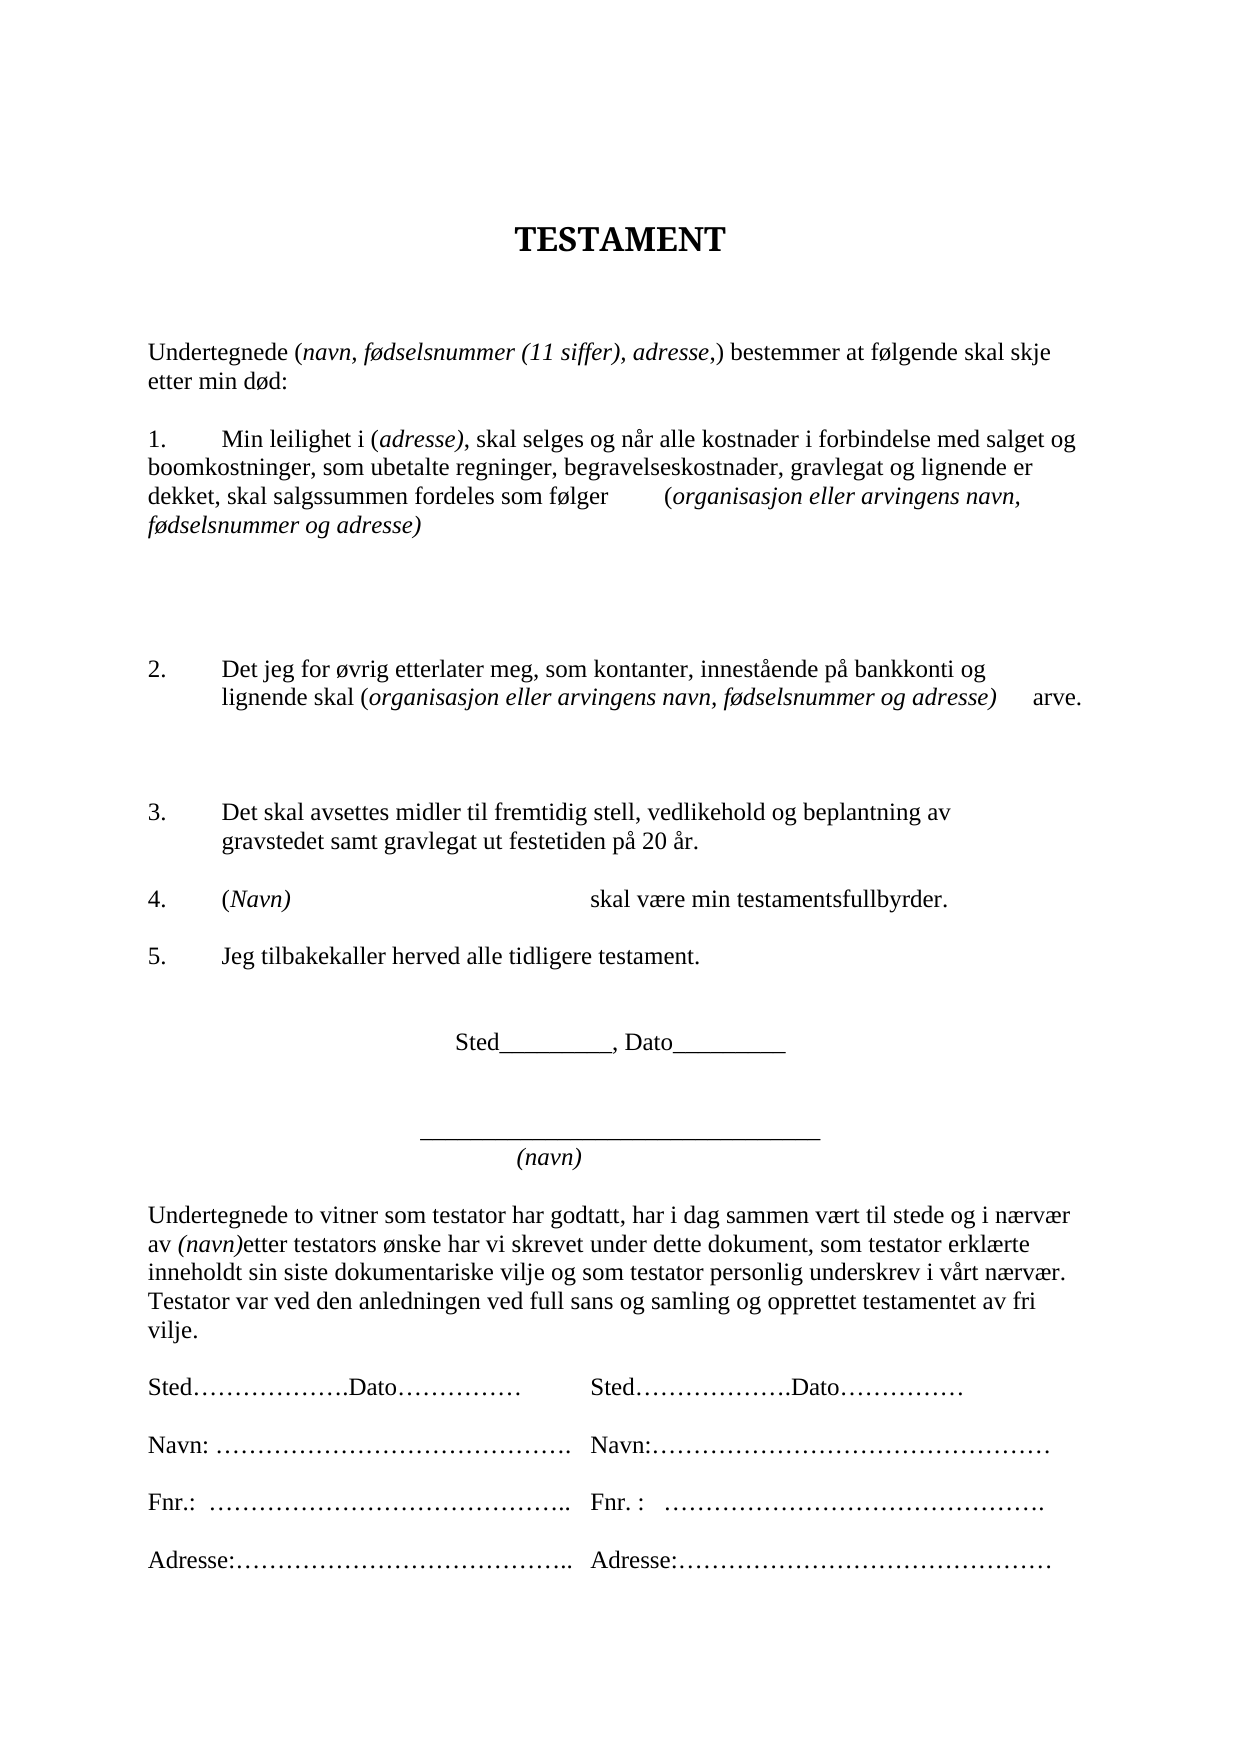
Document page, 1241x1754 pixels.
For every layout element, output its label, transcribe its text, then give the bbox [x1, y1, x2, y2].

text 4. (Navn) skal være min testamentsfullbyrder. [148, 884, 1092, 912]
text ________________________________ [148, 1114, 1092, 1142]
text 3. Det skal avsettes midler til fremtidig stell, vedlikehold og beplantning av gravstedet samt gravlegat ut festetiden på 20 år. [148, 797, 1092, 855]
text Adresse:………………………………….. Adresse:……………………………………… [148, 1545, 1092, 1574]
text 5. Jeg tilbakekaller herved alle tidligere testament. [148, 941, 1092, 970]
text Fnr.: …………………………………….. Fnr. : ………………………………………. [148, 1487, 1092, 1516]
text Undertegnede to vitner som testator har godtatt, har i dag sammen vært til stede og i nærvær av (navn)etter testators ønske har vi skrevet under dette dokument, som testator erklærte inneholdt sin siste dokumentariske vilje og som testator personlig underskrev i vårt nærvær. Testator var ved den anledningen ved full sans og samling og opprettet testamentet av fri vilje. [148, 1200, 1092, 1344]
text Navn: ……………………………………. Navn:………………………………………… [148, 1430, 1092, 1459]
text Sted_________, Dato_________ [148, 1027, 1092, 1056]
text Undertegnede (navn, fødselsnummer (11 siffer), adresse,) bestemmer at følgende skal skje etter min død: [148, 337, 1092, 395]
text (navn) [148, 1142, 1092, 1171]
text 2. Det jeg for øvrig etterlater meg, som kontanter, innestående på bankkonti og lignende skal (organisasjon eller arvingens navn, fødselsnummer og adresse) arve. [148, 654, 1092, 711]
text 1. Min leilighet i (adresse), skal selges og når alle kostnader i forbindelse med salget og boomkostninger, som ubetalte regninger, begravelseskostnader, gravlegat og lignende er dekket, skal salgssummen fordeles som følger (organisasjon eller arvingens navn, fødselsnummer og adresse) [148, 424, 1092, 539]
text Sted……………….Dato…………… Sted……………….Dato…………… [148, 1372, 1092, 1401]
text TESTAMENT [148, 215, 1092, 261]
